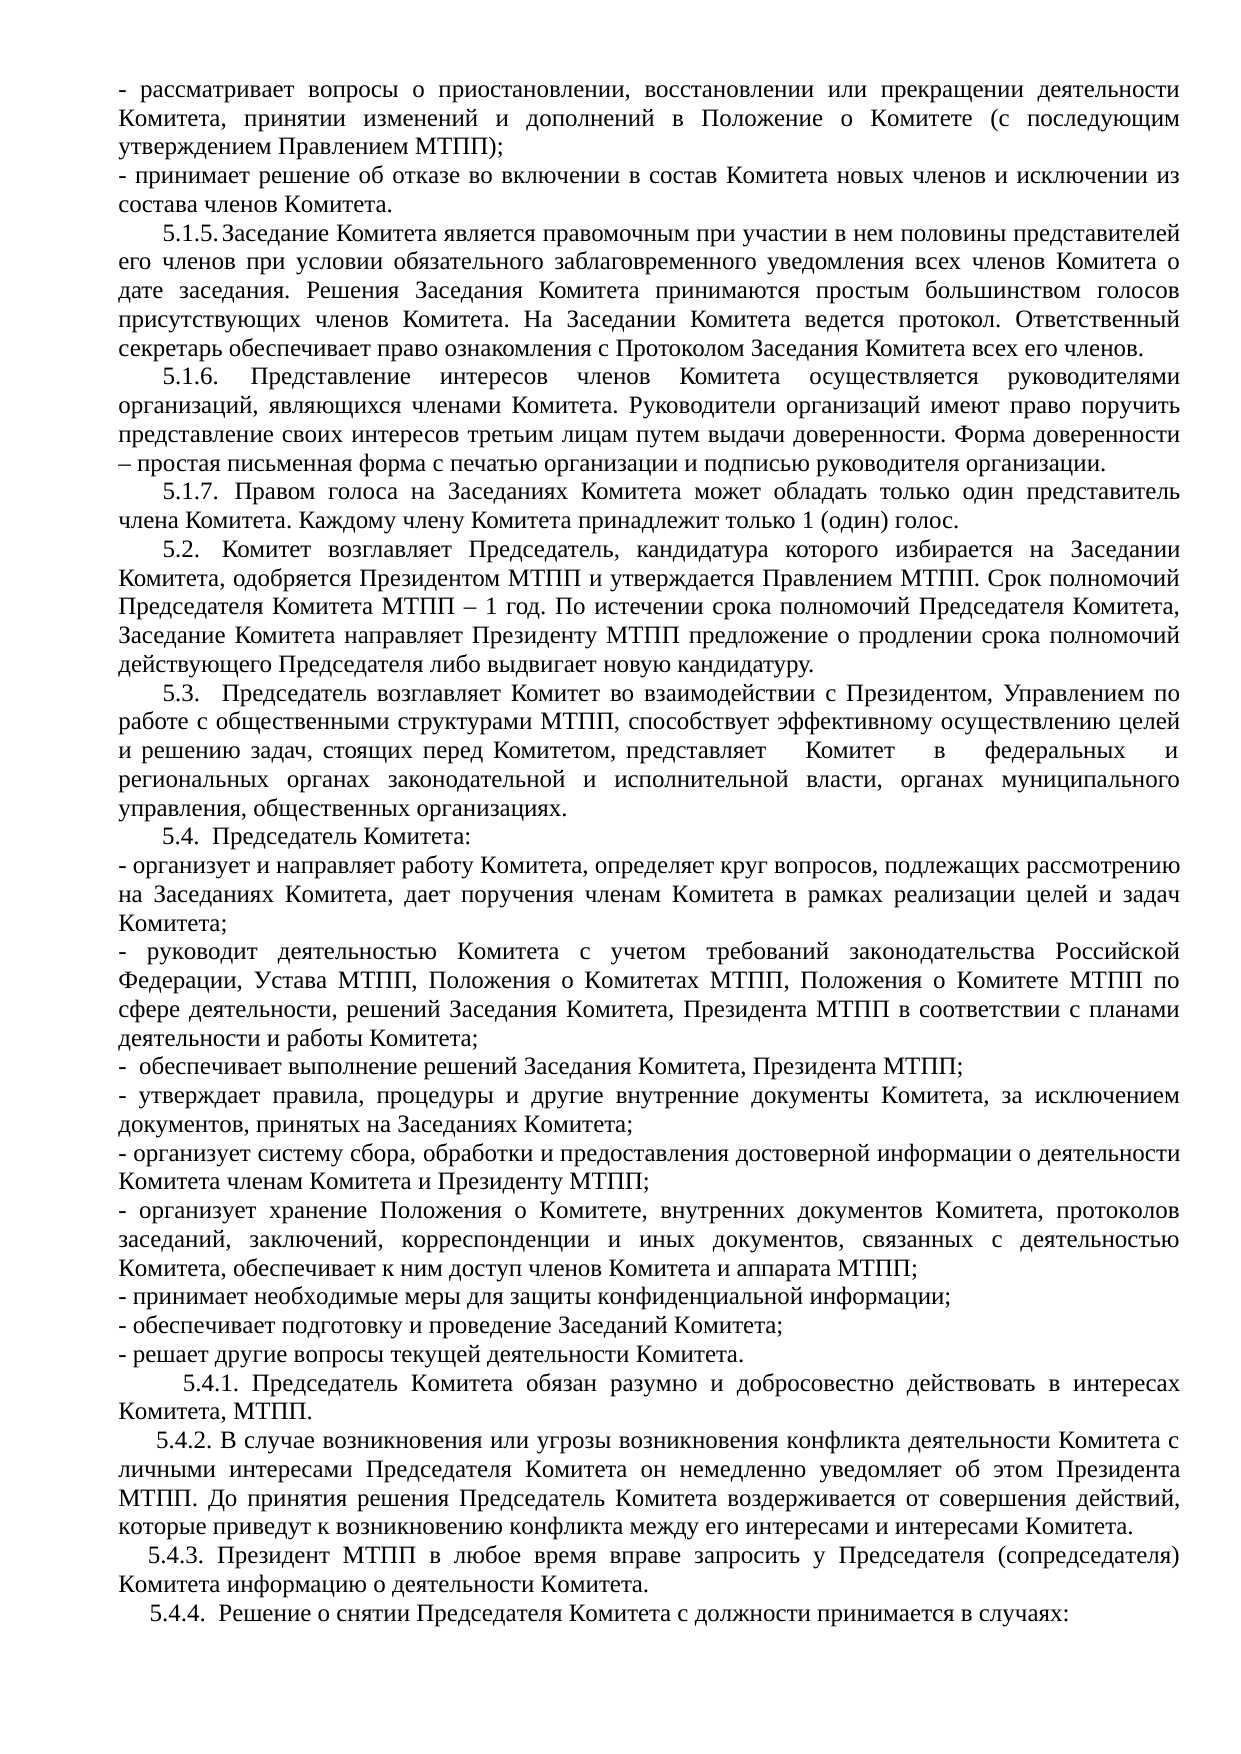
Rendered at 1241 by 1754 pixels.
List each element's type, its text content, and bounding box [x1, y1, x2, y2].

text - утверждает правила, процедуры и другие внутренние документы Комитета, за исключением документов, принятых на Заседаниях Комитета; [118, 1080, 1181, 1138]
text 5.4. Председатель Комитета: [118, 821, 1181, 850]
text - организует хранение Положения о Комитете, внутренних документов Комитета, протоколов заседаний, заключений, корреспонденции и иных документов, связанных с деятельностью Комитета, обеспечивает к ним доступ членов Комитета и аппарата МТПП; [118, 1195, 1181, 1281]
text - организует систему сбора, обработки и предоставления достоверной информации о деятельности Комитета членам Комитета и Президенту МТПП; [118, 1138, 1181, 1195]
text 5.4.4. Решение о снятии Председателя Комитета с должности принимается в случаях: [118, 1598, 1181, 1626]
list - рассматривает вопросы о приостановлении, восстановлении или прекращении деятельности Комитета, принятии изменений и дополнений в Положение о Комитете (с последующим утверждением Правлением МТПП); [118, 74, 1181, 160]
text - принимает необходимые меры для защиты конфиденциальной информации; [118, 1281, 1181, 1310]
text 5.4.2. В случае возникновения или угрозы возникновения конфликта деятельности Комитета с личными интересами Председателя Комитета он немедленно уведомляет об этом Президента МТПП. До принятия решения Председатель Комитета воздерживается от совершения действий, которые приведут к возникновению конфликта между его интересами и интересами Комитета. [118, 1425, 1181, 1540]
text - обеспечивает выполнение решений Заседания Комитета, Президента МТПП; [118, 1051, 1181, 1080]
text - решает другие вопросы текущей деятельности Комитета. [118, 1339, 1181, 1368]
list Заседание Комитета является правомочным при участии в нем половины представителей его членов при условии обязательного заблаговременного уведомления всех членов Комитета о дате заседания. Решения Заседания Комитета принимаются простым большинством голосов присутствующих членов Комитета. На Заседании Комитета ведется протокол. Ответственный секретарь обеспечивает право ознакомления с Протоколом Заседания Комитета всех его членов. [118, 218, 1181, 361]
list Комитет возглавляет Председатель, кандидатура которого избирается на Заседании Комитета, одобряется Президентом МТПП и утверждается Правлением МТПП. Срок полномочий Председателя Комитета МТПП – 1 год. По истечении срока полномочий Председателя Комитета, Заседание Комитета направляет Президенту МТПП предложение о продлении срока полномочий действующего Председателя либо выдвигает новую кандидатуру. [118, 534, 1181, 678]
text - обеспечивает подготовку и проведение Заседаний Комитета; [118, 1310, 1181, 1339]
text - руководит деятельностью Комитета с учетом требований законодательства Российской Федерации, Устава МТПП, Положения о Комитетах МТПП, Положения о Комитете МТПП по сфере деятельности, решений Заседания Комитета, Президента МТПП в соответствии с планами деятельности и работы Комитета; [118, 936, 1181, 1051]
list Представление интересов членов Комитета осуществляется руководителями организаций, являющихся членами Комитета. Руководители организаций имеют право поручить представление своих интересов третьим лицам путем выдачи доверенности. Форма доверенности – простая письменная форма с печатью организации и подписью руководителя организации. [118, 361, 1181, 476]
list Председатель возглавляет Комитет во взаимодействии с Президентом, Управлением по работе с общественными структурами МТПП, способствует эффективному осуществлению целей и решению задач, стоящих перед Комитетом, представляет Комитет в федеральных и региональных органах законодательной и исполнительной власти, органах муниципального управления, общественных организациях. [118, 678, 1181, 821]
text 5.4.1. Председатель Комитета обязан разумно и добросовестно действовать в интересах Комитета, МТПП. [118, 1368, 1181, 1425]
list 5.4.3. Президент МТПП в любое время вправе запросить у Председателя (сопредседателя) Комитета информацию о деятельности Комитета. [118, 1540, 1181, 1598]
text - организует и направляет работу Комитета, определяет круг вопросов, подлежащих рассмотрению на Заседаниях Комитета, дает поручения членам Комитета в рамках реализации целей и задач Комитета; [118, 850, 1181, 936]
list Правом голоса на Заседаниях Комитета может обладать только один представитель члена Комитета. Каждому члену Комитета принадлежит только 1 (один) голос. [118, 476, 1181, 534]
list - принимает решение об отказе во включении в состав Комитета новых членов и исключении из состава членов Комитета. [118, 160, 1181, 218]
